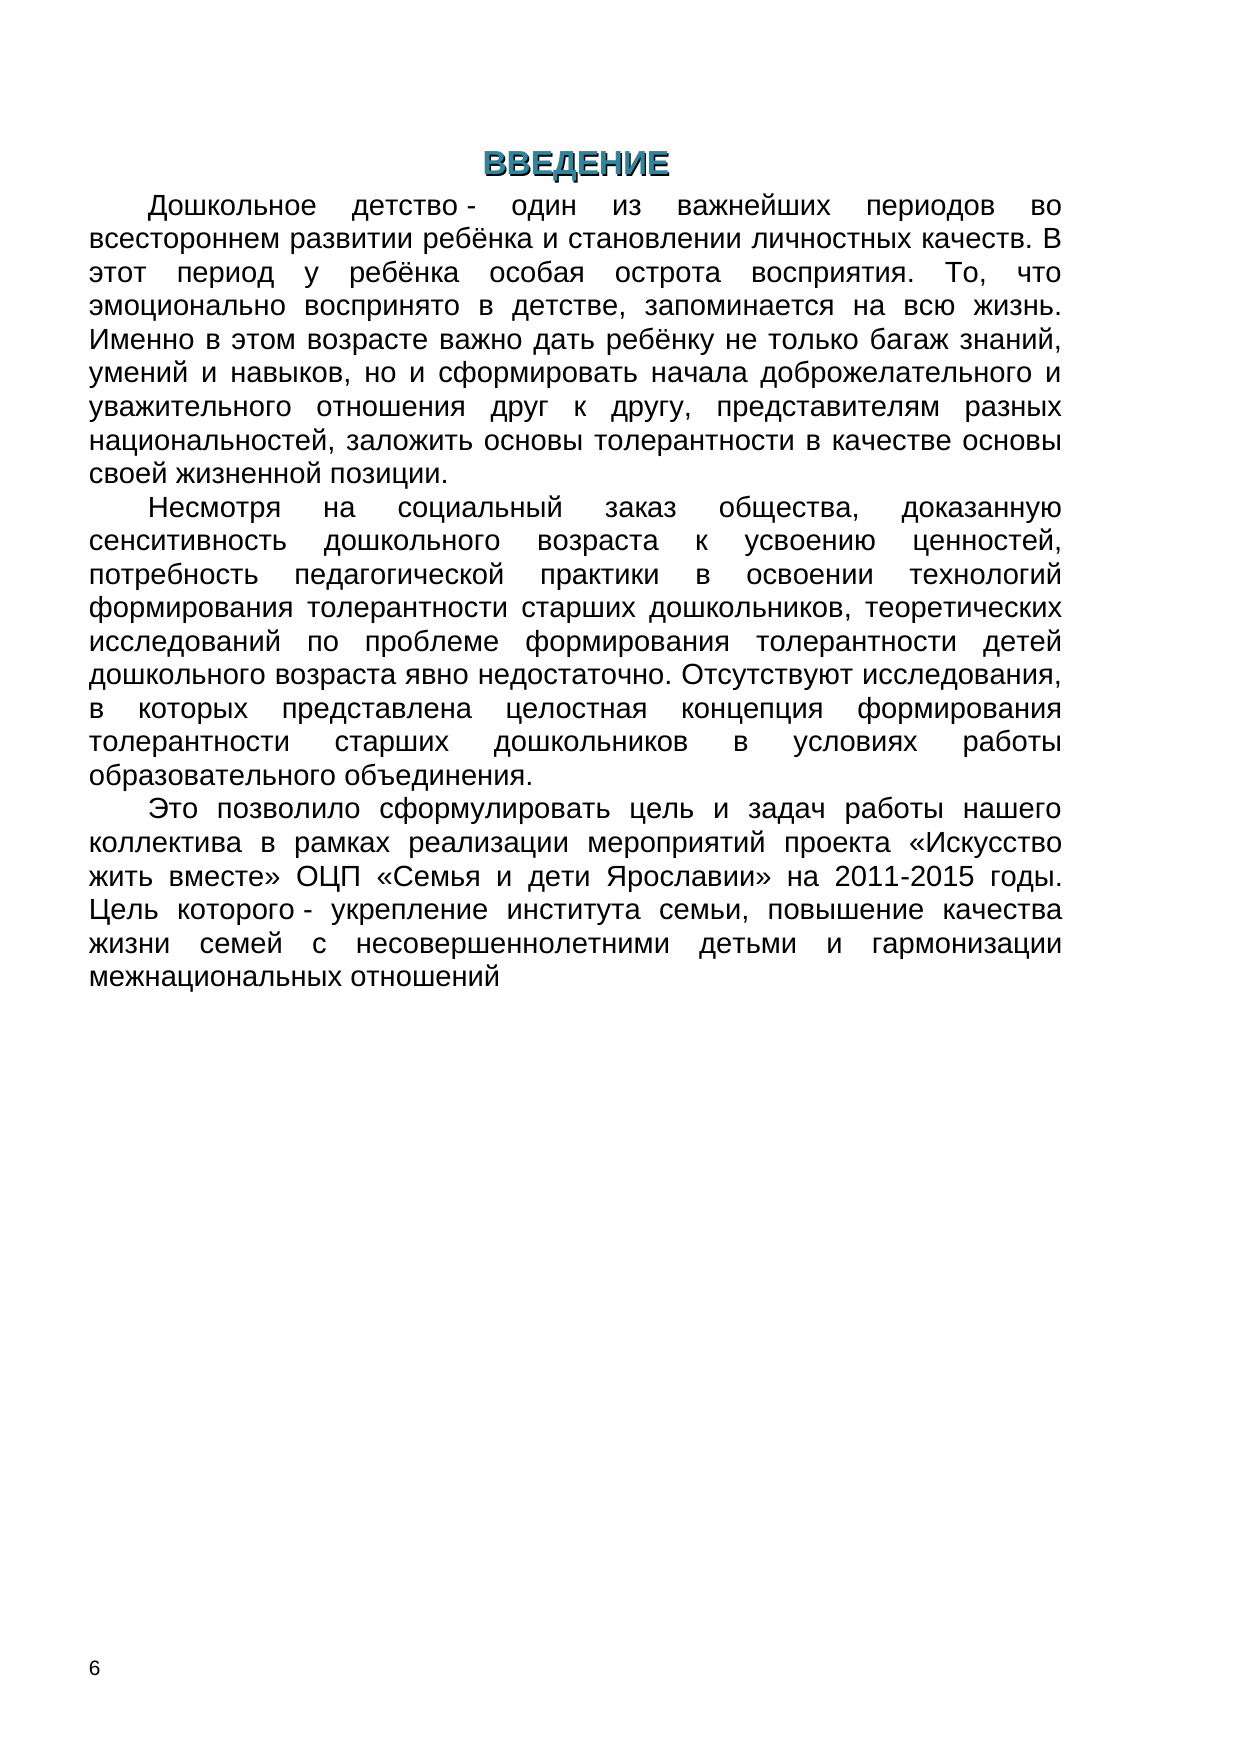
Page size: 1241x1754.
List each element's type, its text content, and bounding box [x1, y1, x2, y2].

text ВВЕДЕНИЕ [89, 143, 1063, 182]
text Дошкольное детство - один из важнейших периодов во всестороннем развитии ребёнка и становлении личностных качеств. В этот период у ребёнка особая острота восприятия. То, что эмоционально воспринято в детстве, запоминается на всю жизнь. Именно в этом возрасте важно дать ребёнку не только багаж знаний, умений и навыков, но и сформировать начала доброжелательного и уважительного отношения друг к другу, представителям разных национальностей, заложить основы толерантности в качестве основы своей жизненной позиции. [89, 188, 1063, 490]
text Несмотря на социальный заказ общества, доказанную сенситивность дошкольного возраста к усвоению ценностей, потребность педагогической практики в освоении технологий формирования толерантности старших дошкольников, теоретических исследований по проблеме формирования толерантности детей дошкольного возраста явно недостаточно. Отсутствуют исследования, в которых представлена целостная концепция формирования толерантности старших дошкольников в условиях работы образовательного объединения. [89, 490, 1063, 792]
text Это позволило сформулировать цель и задач работы нашего коллектива в рамках реализации мероприятий проекта «Искусство жить вместе» ОЦП «Семья и дети Ярославии» на 2011-2015 годы. Цель которого - укрепление института семьи, повышение качества жизни семей с несовершеннолетними детьми и гармонизации межнациональных отношений [89, 792, 1063, 993]
